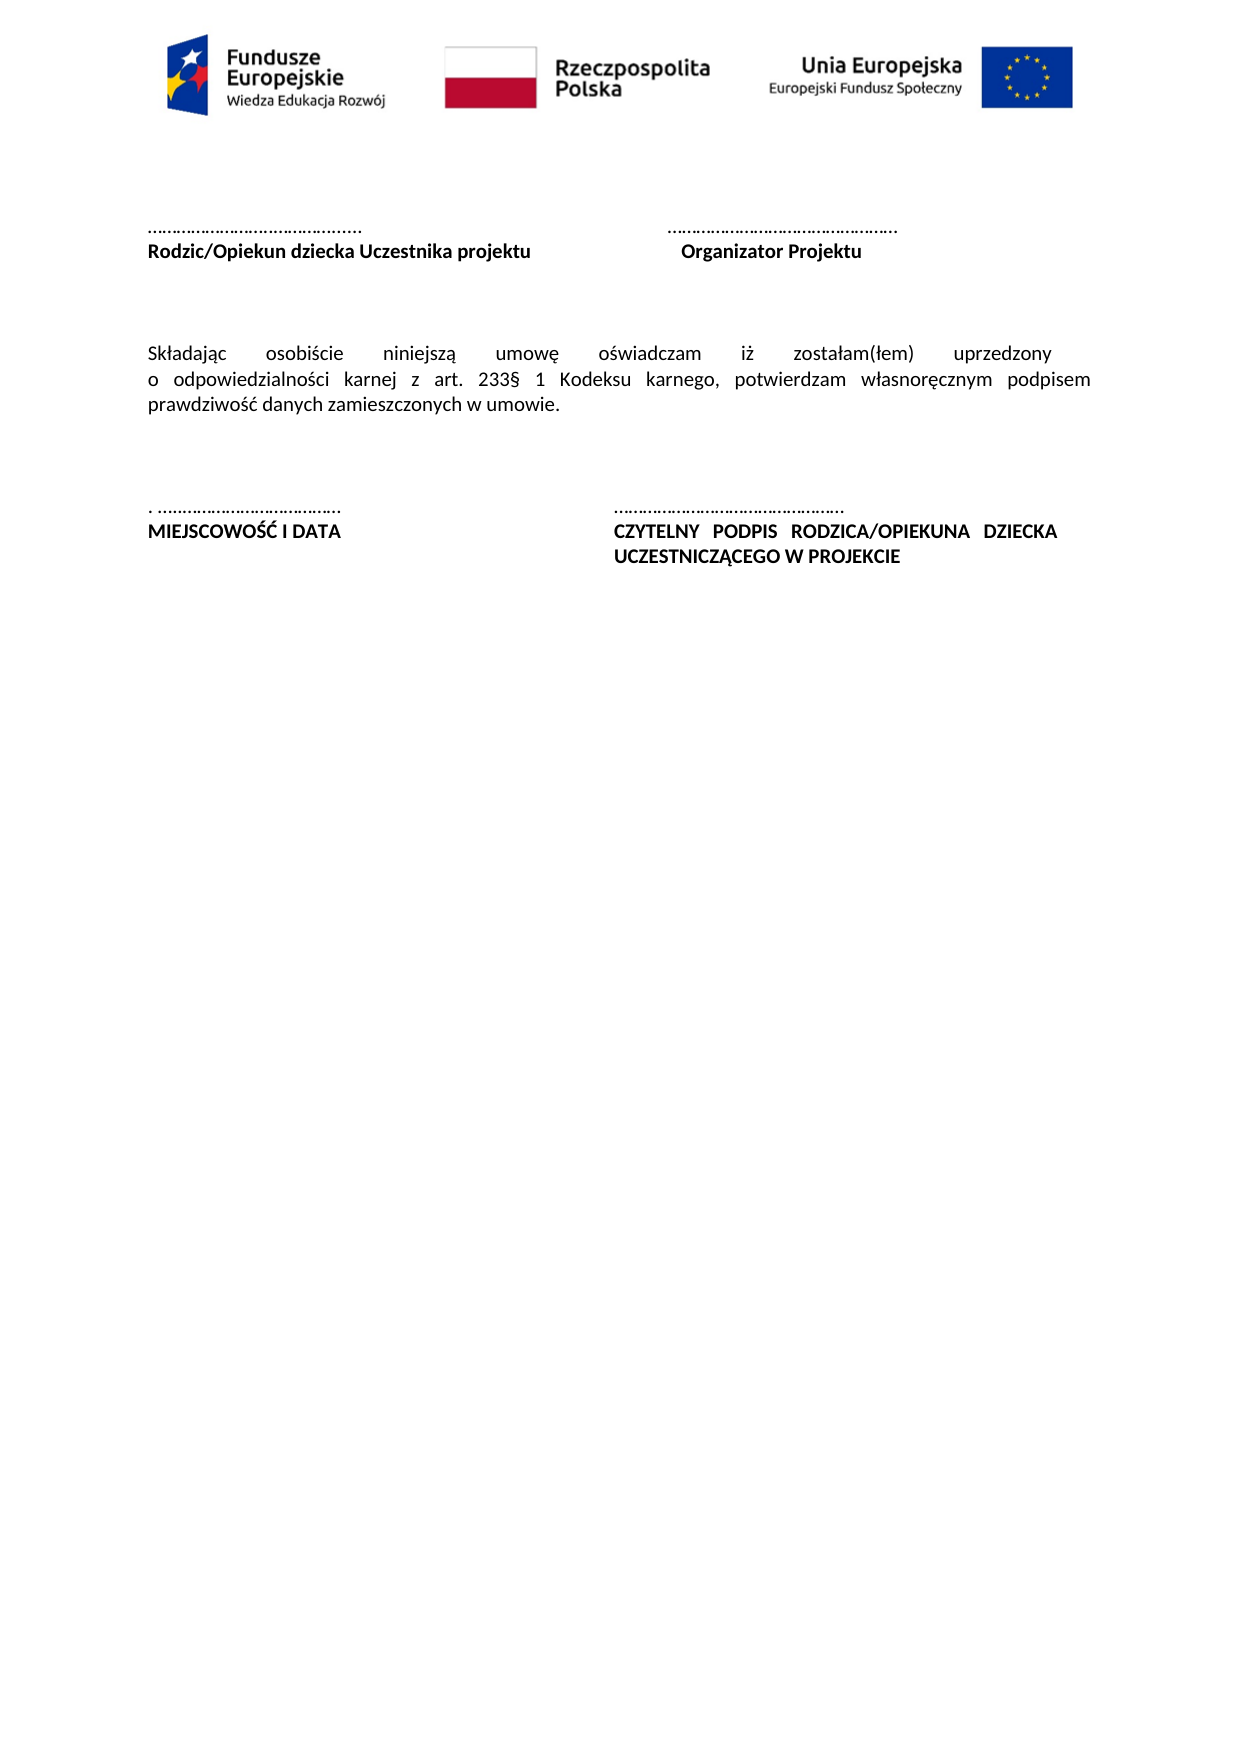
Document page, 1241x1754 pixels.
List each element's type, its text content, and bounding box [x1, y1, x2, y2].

text Rodzic/Opiekun dziecka Uczestnika projektu Organizator Projektu [148, 239, 1093, 264]
table_header . …..…………………………… [136, 493, 603, 518]
text ……………………..…………...... ………………………………………… [148, 213, 1093, 239]
table_header ………………………………………… [603, 493, 1069, 518]
table_cell MIEJSCOWOŚĆ I DATA [136, 518, 603, 569]
table_cell CZYTELNY PODPIS RODZICA/OPIEKUNA DZIECKA UCZESTNICZĄCEGO W PROJEKCIE [603, 518, 1069, 569]
picture [147, 14, 1093, 136]
text Składając osobiście niniejszą umowę oświadczam iż zostałam(łem) uprzedzony o odpowiedzialności karnej z art. 233§ 1 Kodeksu karnego, potwierdzam własnoręcznym podpisem prawdziwość danych zamieszczonych w umowie. [148, 340, 1093, 417]
